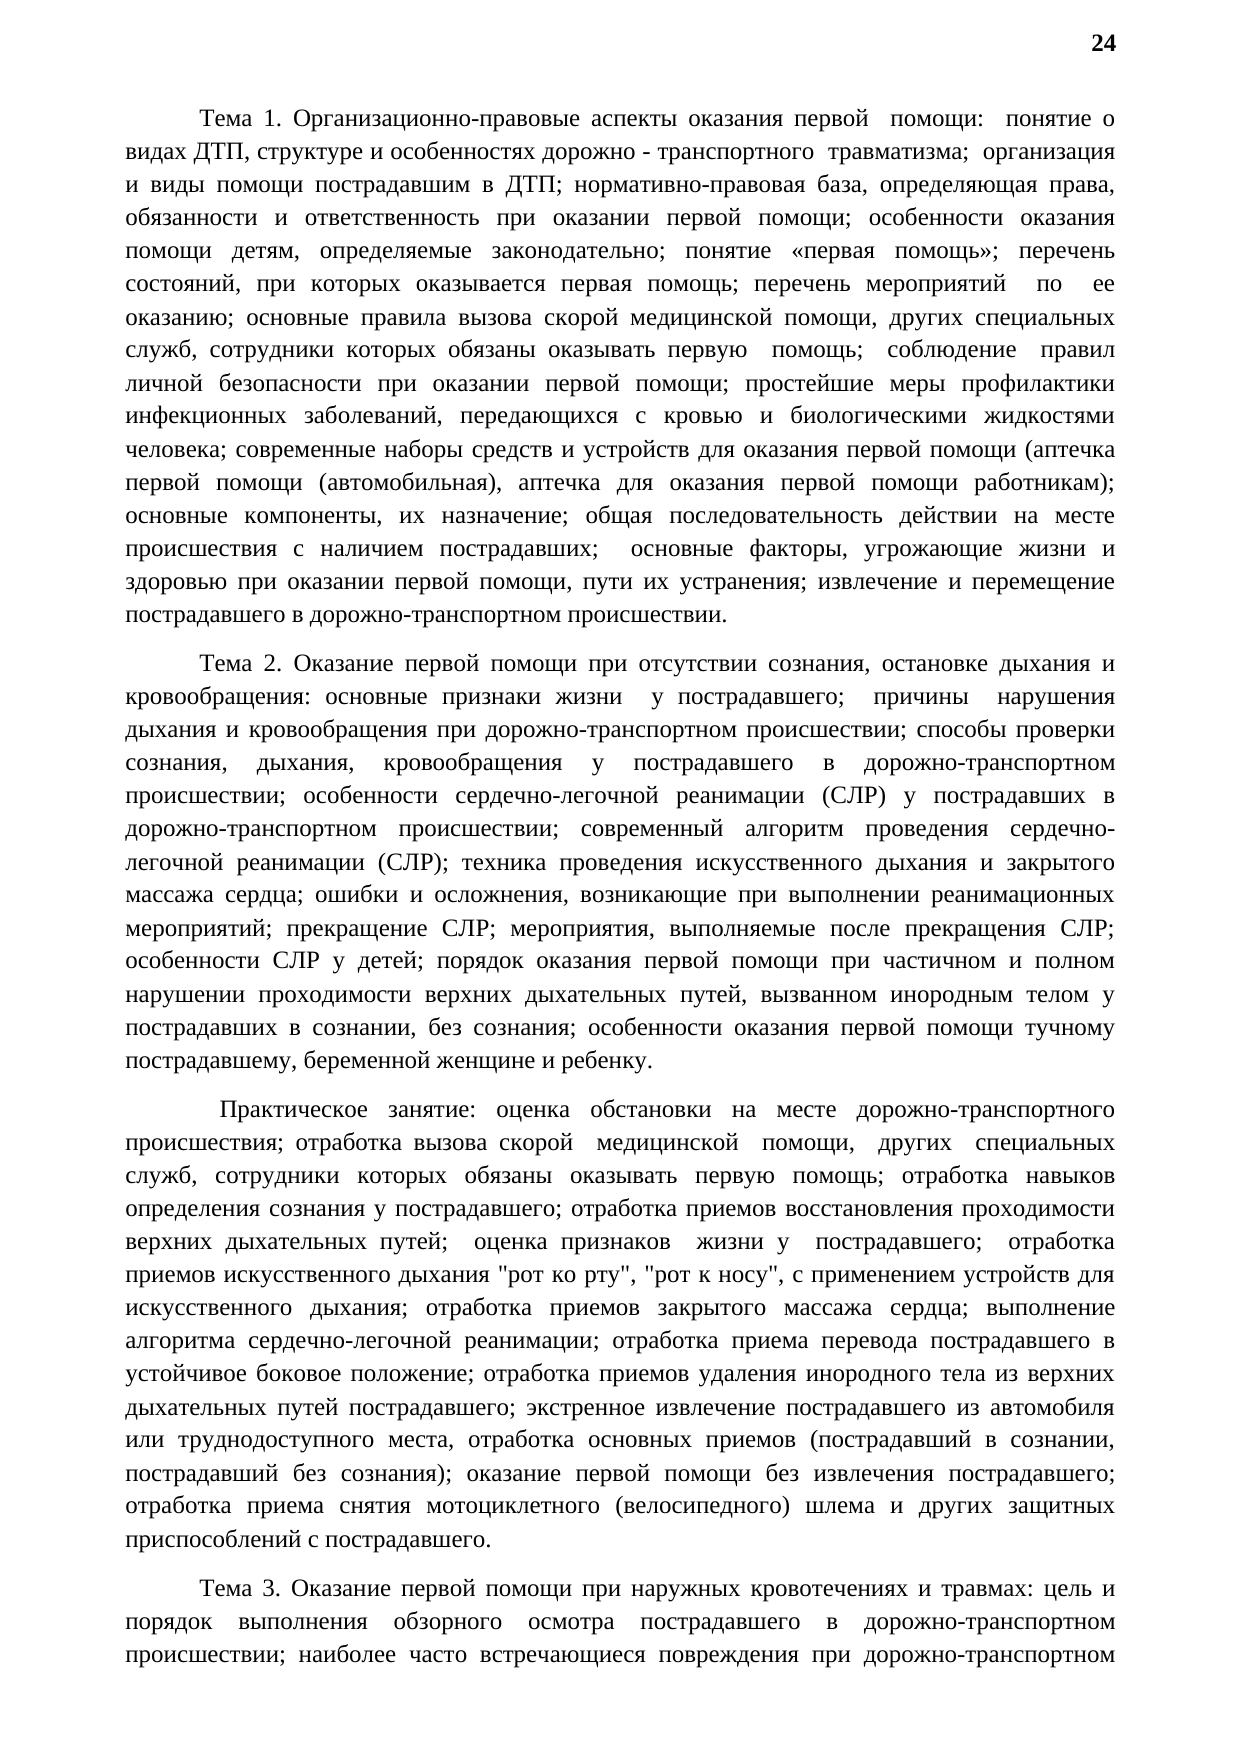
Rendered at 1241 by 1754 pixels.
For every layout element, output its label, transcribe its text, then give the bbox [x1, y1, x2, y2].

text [125, 1573, 1116, 1668]
text Практическое занятие: оценка обстановки на месте дорожно-транспортного происшествия; отработка вызова скорой медицинской помощи, других специальных служб, сотрудники которых обязаны оказывать первую помощь; отработка навыков определения сознания у пострадавшего; отработка приемов восстановления проходимости верхних дыхательных путей; оценка признаков жизни у пострадавшего; отработка приемов искусственного дыхания "рот ко рту", "рот к носу", с применением устройств для искусственного дыхания; отработка приемов закрытого массажа сердца; выполнение алгоритма сердечно-легочной реанимации; отработка приема перевода пострадавшего в устойчивое боковое положение; отработка приемов удаления инородного тела из верхних дыхательных путей пострадавшего; экстренное извлечение пострадавшего из автомобиля или труднодоступного места, отработка основных приемов (пострадавший в сознании, пострадавший без сознания); оказание первой помощи без извлечения пострадавшего; отработка приема снятия мотоциклетного (велосипедного) шлема и других защитных приспособлений с пострадавшего. [125, 1094, 1116, 1552]
text Тема 2. Оказание первой помощи при отсутствии сознания, остановке дыхания и кровообращения: основные признаки жизни у пострадавшего; причины нарушения дыхания и кровообращения при дорожно-транспортном происшествии; способы проверки сознания, дыхания, кровообращения у пострадавшего в дорожно-транспортном происшествии; особенности сердечно-легочной реанимации (СЛР) у пострадавших в дорожно-транспортном происшествии; современный алгоритм проведения сердечно-легочной реанимации (СЛР); техника проведения искусственного дыхания и закрытого массажа сердца; ошибки и осложнения, возникающие при выполнении реанимационных мероприятий; прекращение СЛР; мероприятия, выполняемые после прекращения СЛР; особенности СЛР у детей; порядок оказания первой помощи при частичном и полном нарушении проходимости верхних дыхательных путей, вызванном инородным телом у пострадавших в сознании, без сознания; особенности оказания первой помощи тучному пострадавшему, беременной женщине и ребенку. [125, 648, 1116, 1073]
text Тема 1. Организационно-правовые аспекты оказания первой помощи: понятие о видах ДТП, структуре и особенностях дорожно - транспортного травматизма; организация и виды помощи пострадавшим в ДТП; нормативно-правовая база, определяющая права, обязанности и ответственность при оказании первой помощи; особенности оказания помощи детям, определяемые законодательно; понятие «первая помощь»; перечень состояний, при которых оказывается первая помощь; перечень мероприятий по ее оказанию; основные правила вызова скорой медицинской помощи, других специальных служб, сотрудники которых обязаны оказывать первую помощь; соблюдение правил личной безопасности при оказании первой помощи; простейшие меры профилактики инфекционных заболеваний, передающихся с кровью и биологическими жидкостями человека; современные наборы средств и устройств для оказания первой помощи (аптечка первой помощи (автомобильная), аптечка для оказания первой помощи работникам); основные компоненты, их назначение; общая последовательность действии на месте происшествия с наличием пострадавших; основные факторы, угрожающие жизни и здоровью при оказании первой помощи, пути их устранения; извлечение и перемещение пострадавшего в дорожно-транспортном происшествии. [125, 103, 1116, 627]
